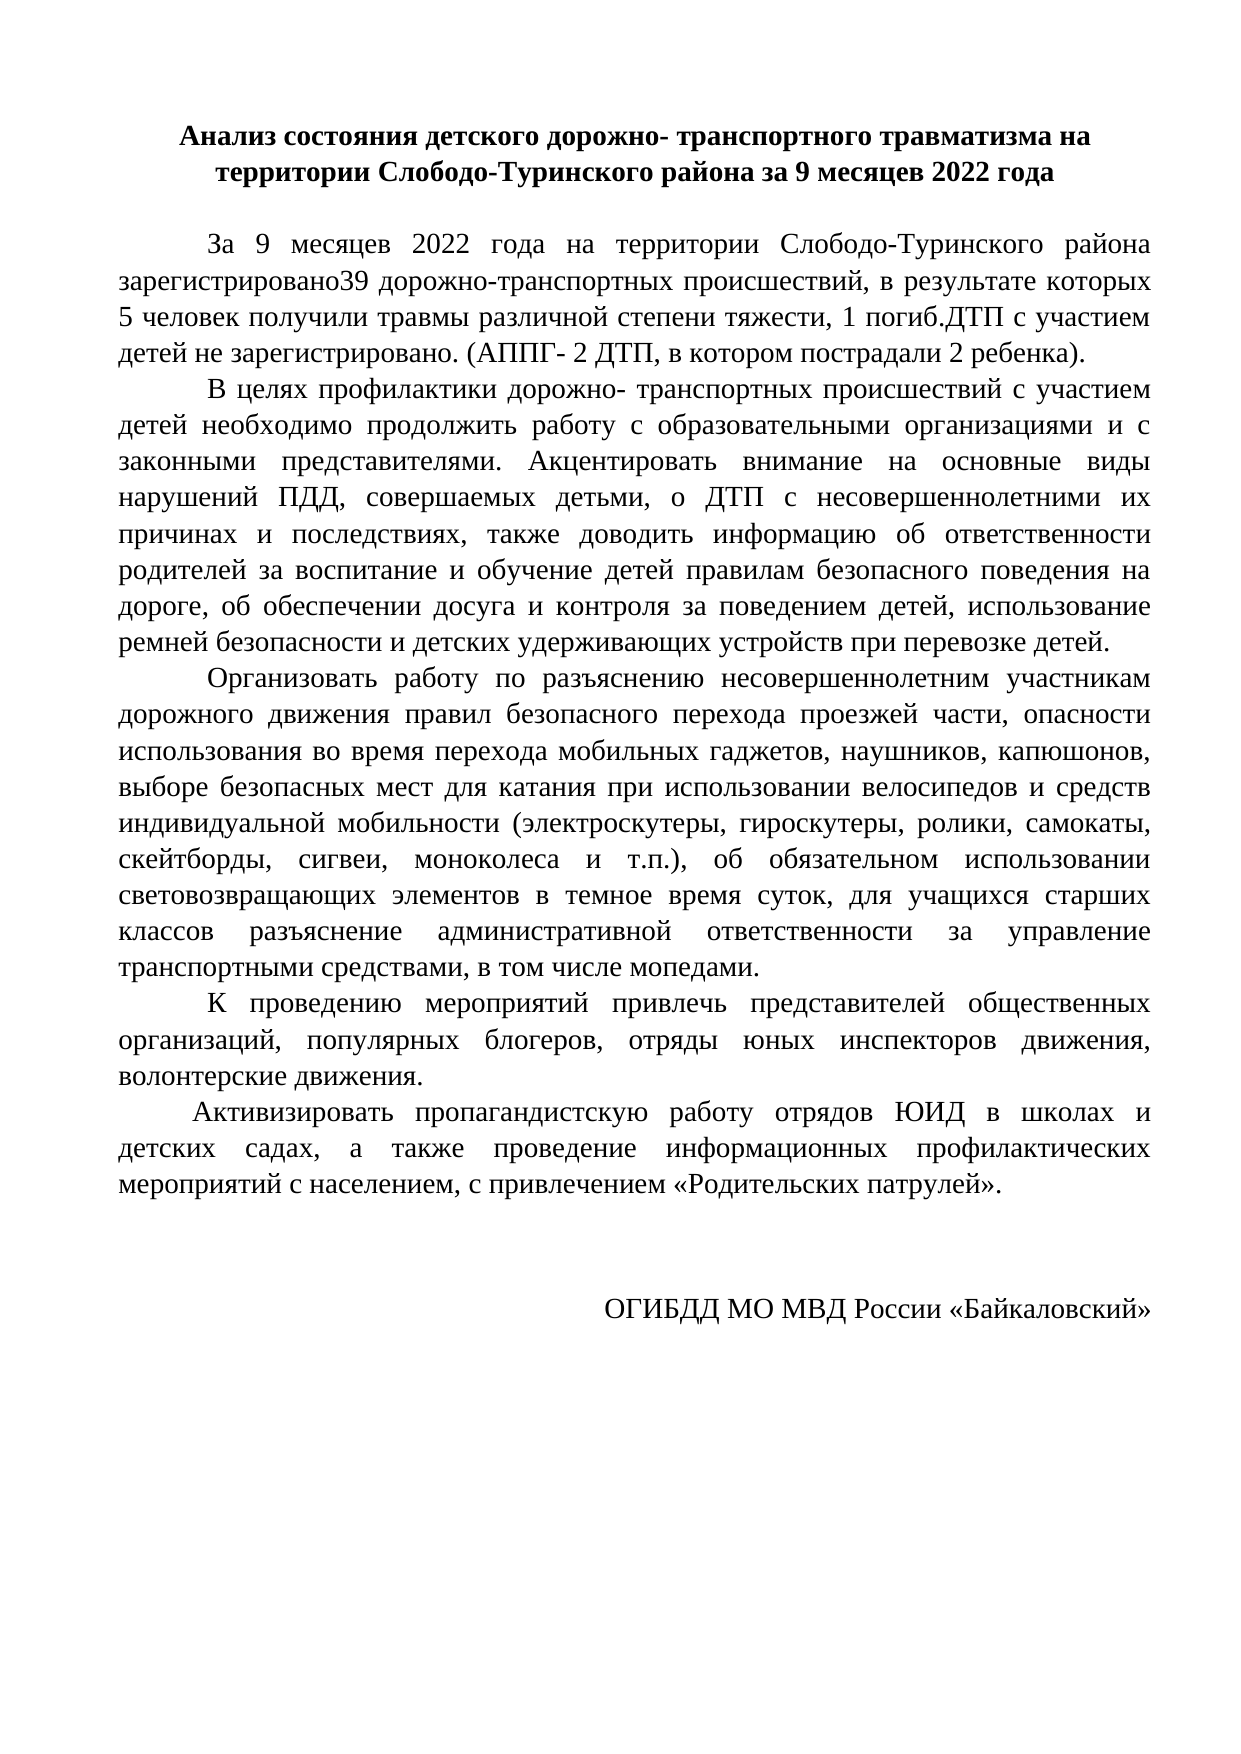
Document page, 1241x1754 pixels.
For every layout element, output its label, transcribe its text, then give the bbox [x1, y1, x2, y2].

text Анализ состояния детского дорожно- транспортного травматизма на территории Слободо-Туринского района за 9 месяцев 2022 года [118, 118, 1152, 188]
text В целях профилактики дорожно- транспортных происшествий с участием детей необходимо продолжить работу с образовательными организациями и с законными представителями. Акцентировать внимание на основные виды нарушений ПДД, совершаемых детьми, о ДТП с несовершеннолетними их причинах и последствиях, также доводить информацию об ответственности родителей за воспитание и обучение детей правилам безопасного поведения на дороге, об обеспечении досуга и контроля за поведением детей, использование ремней безопасности и детских удерживающих устройств при перевозке детей. [118, 371, 1152, 658]
text К проведению мероприятий привлечь представителей общественных организаций, популярных блогеров, отряды юных инспекторов движения, волонтерские движения. [118, 986, 1152, 1091]
text Активизировать пропагандистскую работу отрядов ЮИД в школах и детских садах, а также проведение информационных профилактических мероприятий с населением, с привлечением «Родительских патрулей». [118, 1094, 1152, 1200]
text ОГИБДД МО МВД России «Байкаловский» [118, 1291, 1152, 1325]
text За 9 месяцев 2022 года на территории Слободо-Туринского района зарегистрировано39 дорожно-транспортных происшествий, в результате которых 5 человек получили травмы различной степени тяжести, 1 погиб.ДТП с участием детей не зарегистрировано. (АППГ- 2 ДТП, в котором пострадали 2 ребенка). [118, 227, 1152, 368]
text Организовать работу по разъяснению несовершеннолетним участникам дорожного движения правил безопасного перехода проезжей части, опасности использования во время перехода мобильных гаджетов, наушников, капюшонов, выборе безопасных мест для катания при использовании велосипедов и средств индивидуальной мобильности (электроскутеры, гироскутеры, ролики, самокаты, скейтборды, сигвеи, моноколеса и т.п.), об обязательном использовании световозвращающих элементов в темное время суток, для учащихся старших классов разъяснение административной ответственности за управление транспортными средствами, в том числе мопедами. [118, 660, 1152, 983]
